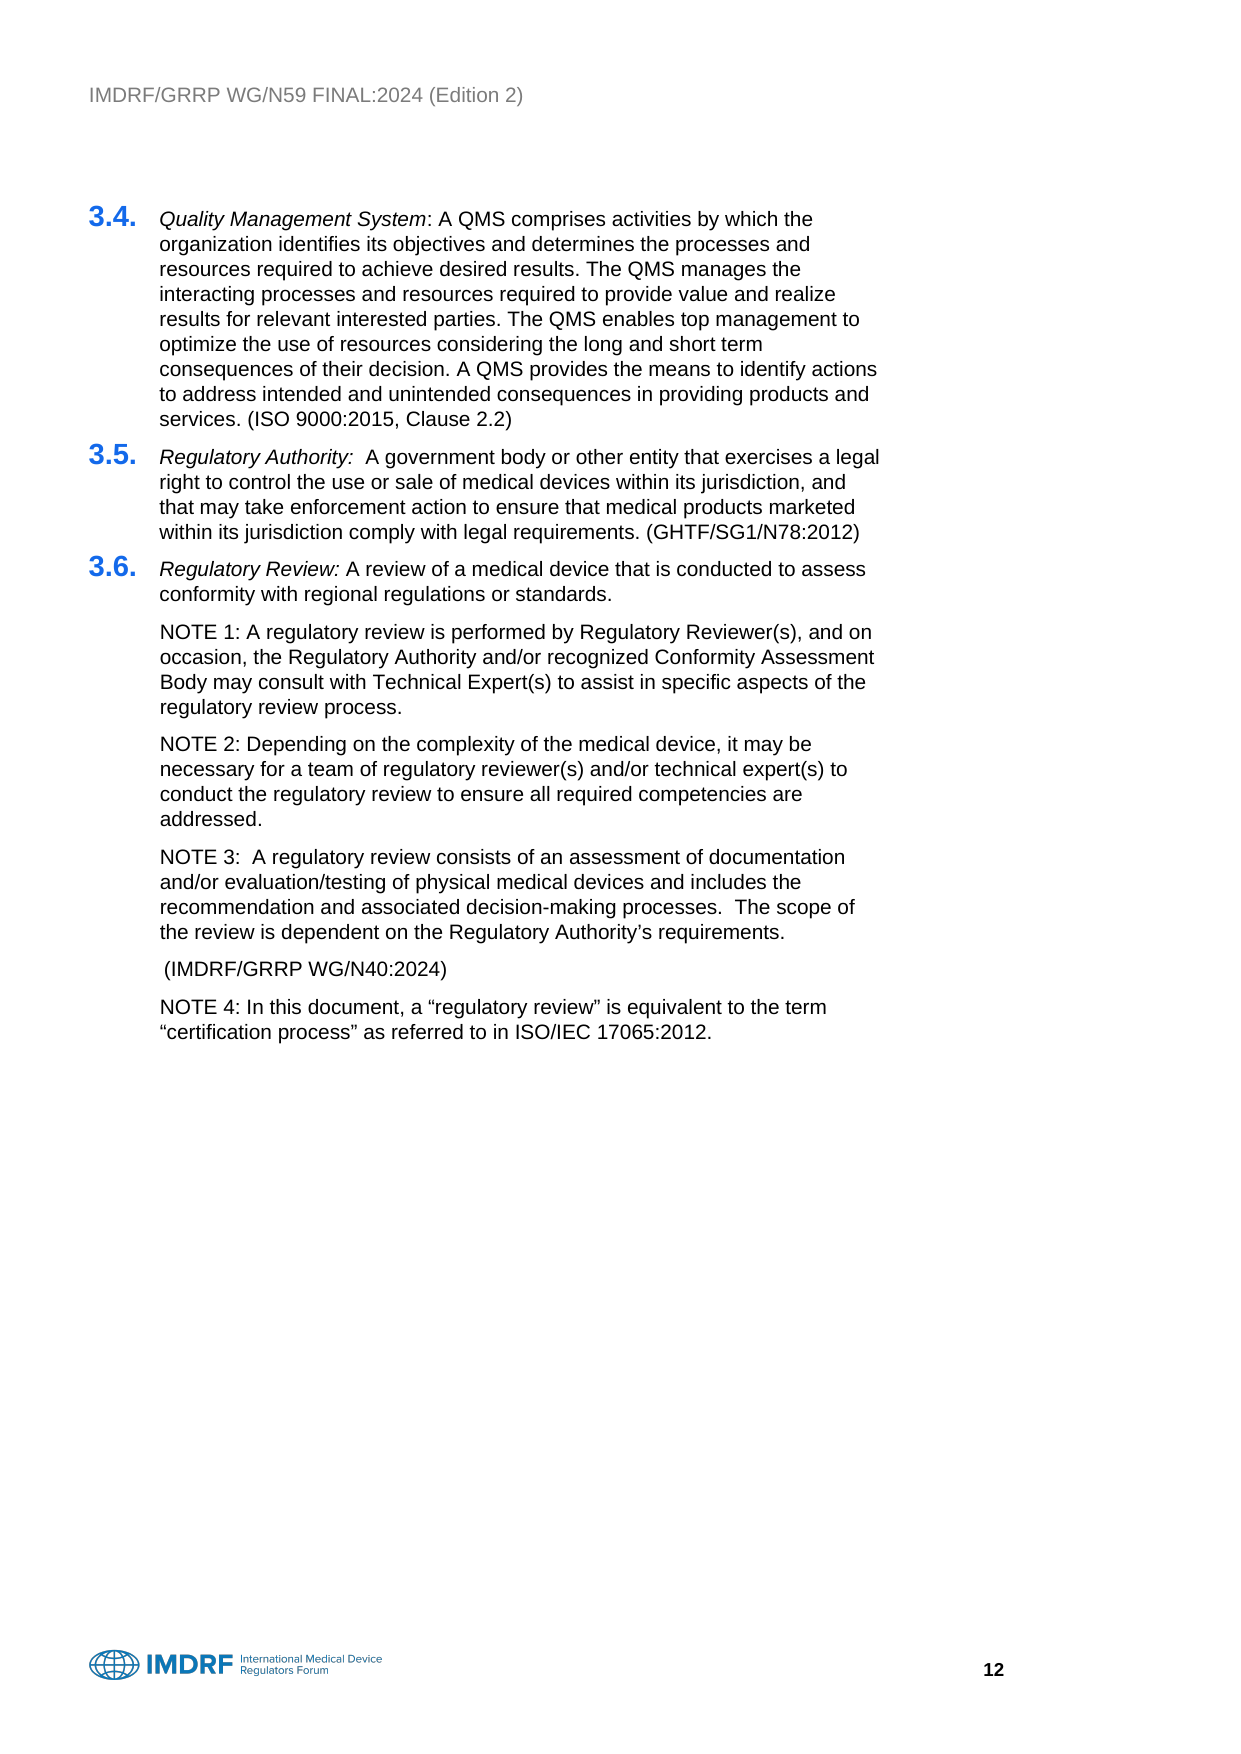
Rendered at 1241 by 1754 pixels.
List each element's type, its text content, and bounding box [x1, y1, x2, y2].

subtitle NOTE 3: A regulatory review consists of an assessment of documentation and/or evaluation/testing of physical medical devices and includes the recommendation and associated decision-making processes. The scope of the review is dependent on the Regulatory Authority’s requirements. [159, 844, 886, 944]
subtitle Quality Management System: A QMS comprises activities by which the organization identifies its objectives and determines the processes and resources required to achieve desired results. The QMS manages the interacting processes and resources required to provide value and realize results for relevant interested parties. The QMS enables top management to optimize the use of resources considering the long and short term consequences of their decision. A QMS provides the means to identify actions to address intended and unintended consequences in providing products and services. (ISO 9000:2015, Clause 2.2) [88, 207, 886, 432]
subtitle Regulatory Review: A review of a medical device that is conducted to assess conformity with regional regulations or standards. [88, 557, 886, 607]
subtitle NOTE 4: In this document, a “regulatory review” is equivalent to the term “certification process” as referred to in ISO/IEC 17065:2012. [159, 994, 886, 1044]
subtitle NOTE 1: A regulatory review is performed by Regulatory Reviewer(s), and on occasion, the Regulatory Authority and/or recognized Conformity Assessment Body may consult with Technical Expert(s) to assist in specific aspects of the regulatory review process. [159, 619, 886, 719]
subtitle NOTE 2: Depending on the complexity of the medical device, it may be necessary for a team of regulatory reviewer(s) and/or technical expert(s) to conduct the regulatory review to ensure all required competencies are addressed. [159, 732, 886, 832]
picture [85, 1647, 386, 1683]
text (IMDRF/GRRP WG/N40:2024) [89, 957, 886, 982]
subtitle Regulatory Authority: A government body or other entity that exercises a legal right to control the use or sale of medical devices within its jurisdiction, and that may take enforcement action to ensure that medical products marketed within its jurisdiction comply with legal requirements. (GHTF/SG1/N78:2012) [88, 444, 886, 544]
